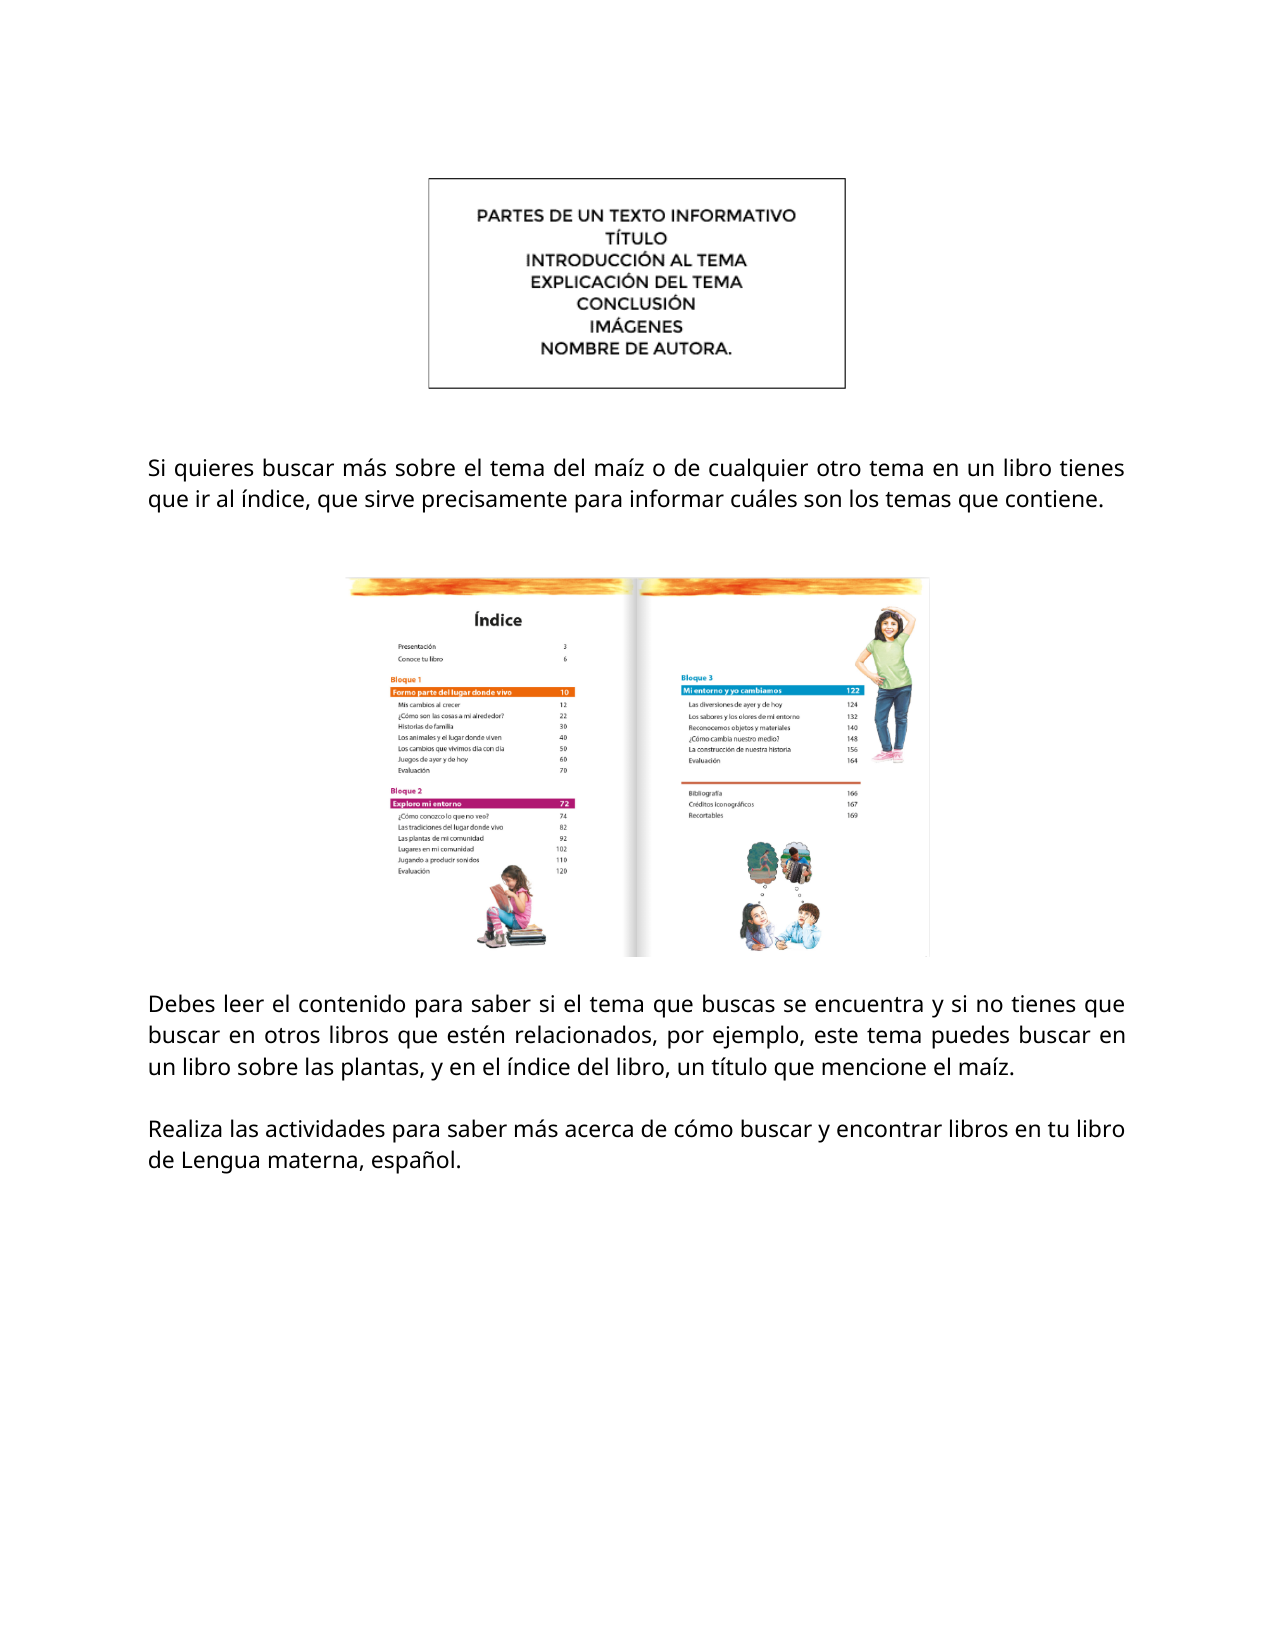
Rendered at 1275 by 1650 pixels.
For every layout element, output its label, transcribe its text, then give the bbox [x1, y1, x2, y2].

text Realiza las actividades para saber más acerca de cómo buscar y encontrar libros en tu libro de Lengua materna, español. [148, 1113, 1127, 1175]
picture [428, 177, 847, 390]
text Debes leer el contenido para saber si el tema que buscas se encuentra y si no tienes que buscar en otros libros que estén relacionados, por ejemplo, este tema puedes buscar en un libro sobre las plantas, y en el índice del libro, un título que mencione el maíz. [148, 988, 1127, 1082]
picture [345, 577, 930, 957]
text Si quieres buscar más sobre el tema del maíz o de cualquier otro tema en un libro tienes que ir al índice, que sirve precisamente para informar cuáles son los temas que contiene. [148, 452, 1127, 515]
